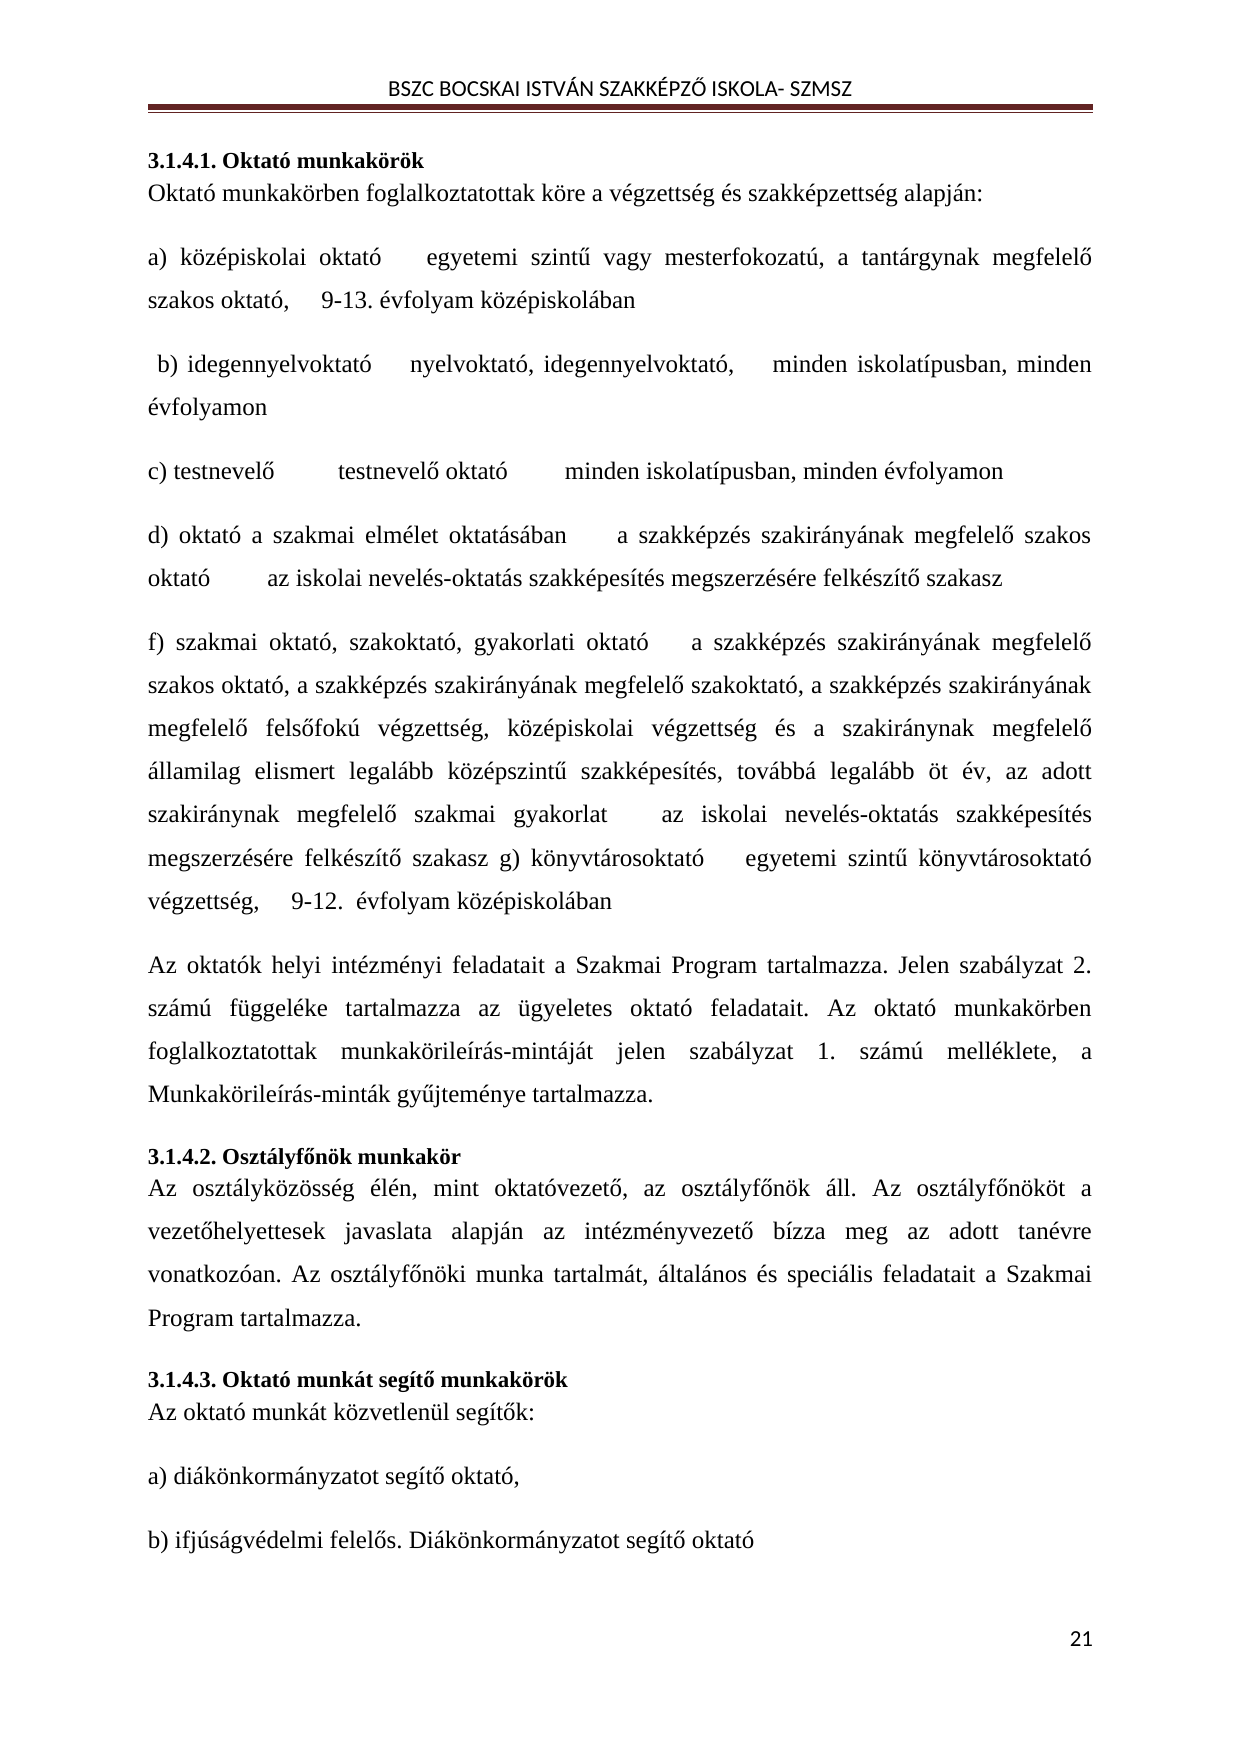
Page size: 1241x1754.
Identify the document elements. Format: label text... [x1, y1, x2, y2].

text b) idegennyelvoktató  nyelvoktató, idegennyelvoktató,  minden iskolatípusban, minden évfolyamon [148, 349, 1093, 421]
text Az osztályközösség élén, mint oktatóvezető, az osztályfőnök áll. Az osztályfőnököt a vezetőhelyettesek javaslata alapján az intézményvezető bízza meg az adott tanévre vonatkozóan. Az osztályfőnöki munka tartalmát, általános és speciális feladatait a Szakmai Program tartalmazza. [148, 1173, 1093, 1331]
text a) diákönkormányzatot segítő oktató, [148, 1461, 1093, 1489]
text d) oktató a szakmai elmélet oktatásában  a szakképzés szakirányának megfelelő szakos oktató  az iskolai nevelés-oktatás szakképesítés megszerzésére felkészítő szakasz [148, 520, 1093, 592]
text b) ifjúságvédelmi felelős. Diákönkormányzatot segítő oktató [148, 1525, 1093, 1553]
subtitle 3.1.4.1. Oktató munkakörök [148, 148, 1093, 174]
text Az oktatók helyi intézményi feladatait a Szakmai Program tartalmazza. Jelen szabályzat 2. számú függeléke tartalmazza az ügyeletes oktató feladatait. Az oktató munkakörben foglalkoztatottak munkakörileírás-mintáját jelen szabályzat 1. számú melléklete, a Munkakörileírás-minták gyűjteménye tartalmazza. [148, 950, 1093, 1108]
text Az oktató munkát közvetlenül segítők: [148, 1397, 1093, 1426]
text f) szakmai oktató, szakoktató, gyakorlati oktató  a szakképzés szakirányának megfelelő szakos oktató, a szakképzés szakirányának megfelelő szakoktató, a szakképzés szakirányának megfelelő felsőfokú végzettség, középiskolai végzettség és a szakiránynak megfelelő államilag elismert legalább középszintű szakképesítés, továbbá legalább öt év, az adott szakiránynak megfelelő szakmai gyakorlat  az iskolai nevelés-oktatás szakképesítés megszerzésére felkészítő szakasz g) könyvtárosoktató  egyetemi szintű könyvtárosoktató végzettség,  9-12. évfolyam középiskolában [148, 627, 1093, 914]
subtitle 3.1.4.3. Oktató munkát segítő munkakörök [148, 1367, 1093, 1393]
text a) középiskolai oktató  egyetemi szintű vagy mesterfokozatú, a tantárgynak megfelelő szakos oktató,  9-13. évfolyam középiskolában [148, 242, 1093, 314]
subtitle 3.1.4.2. Osztályfőnök munkakör [148, 1143, 1093, 1169]
text c) testnevelő  testnevelő oktató  minden iskolatípusban, minden évfolyamon [148, 456, 1093, 485]
text Oktató munkakörben foglalkoztatottak köre a végzettség és szakképzettség alapján: [148, 178, 1093, 207]
